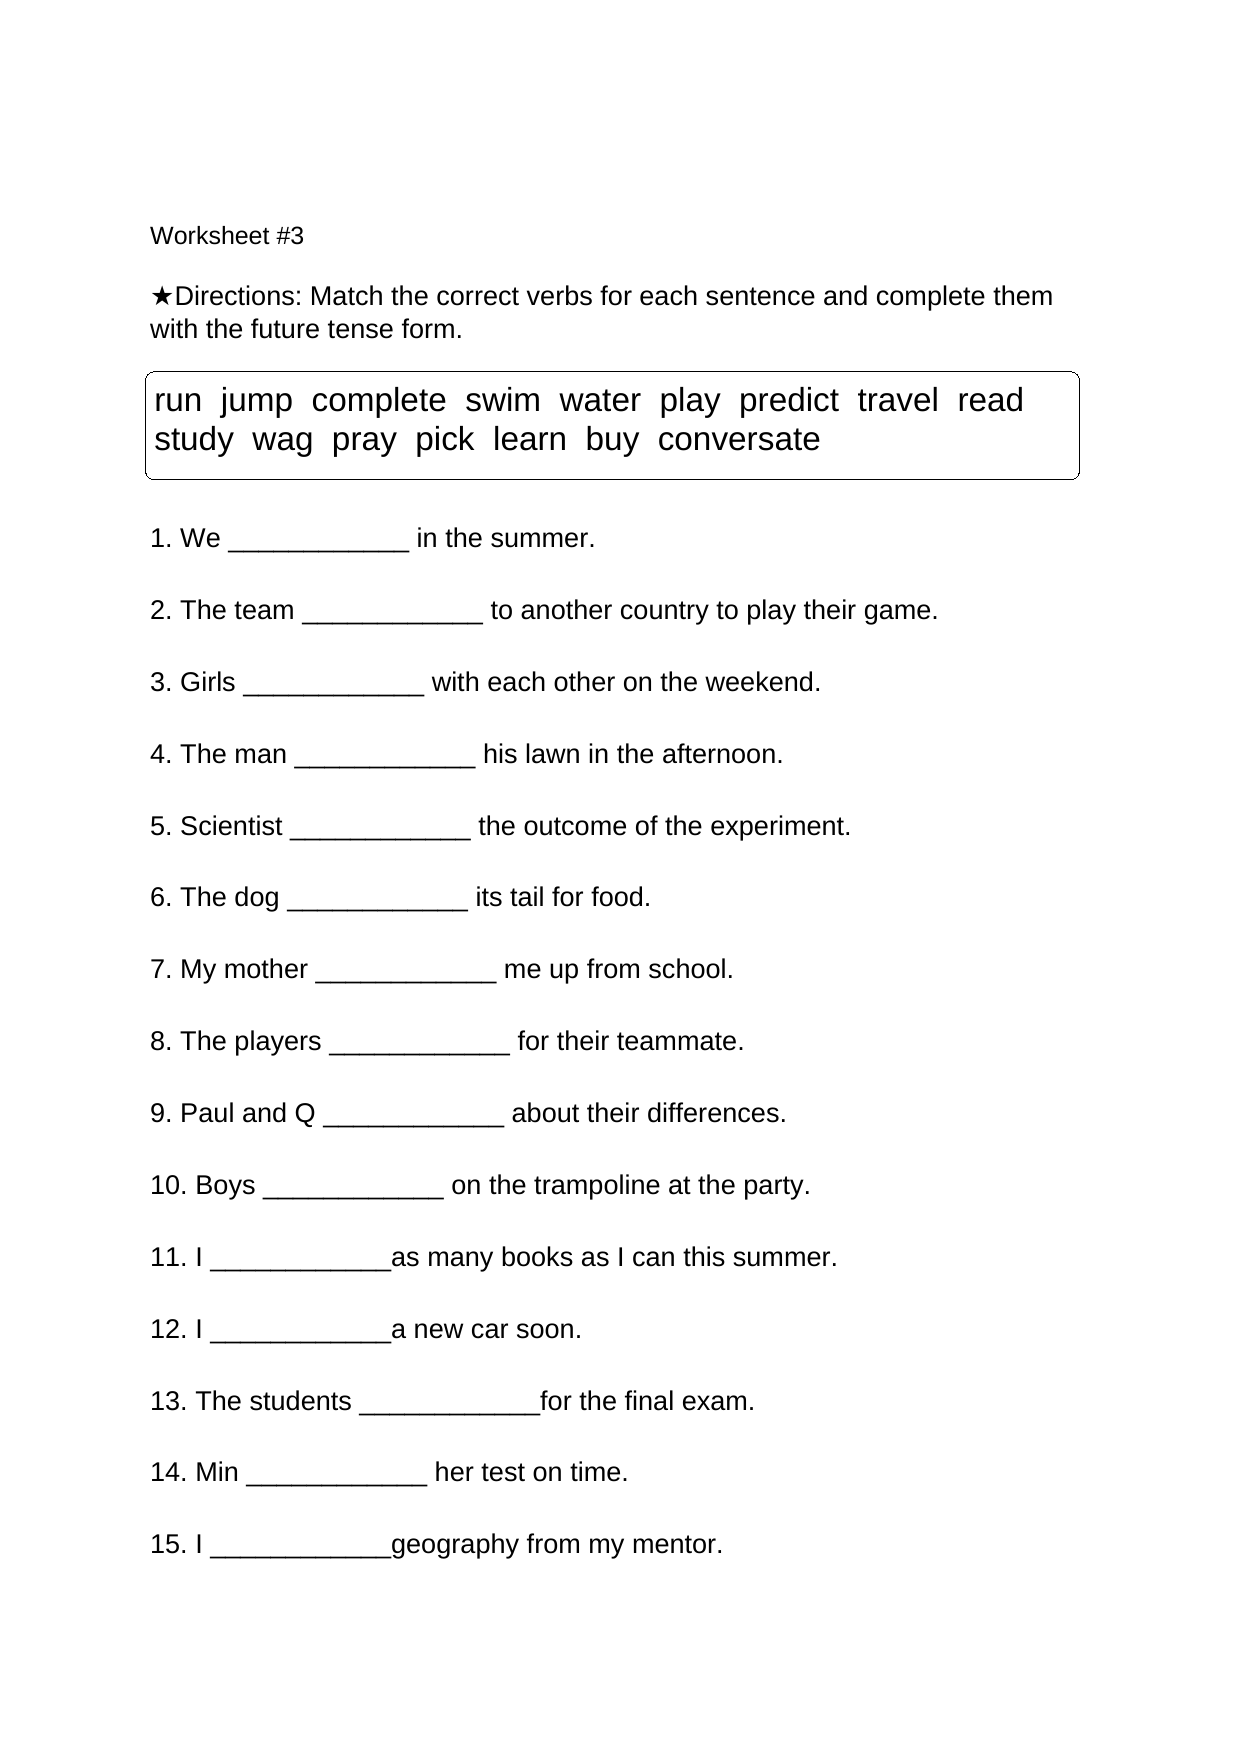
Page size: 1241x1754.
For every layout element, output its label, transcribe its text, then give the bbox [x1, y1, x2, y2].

text ★Directions: Match the correct verbs for each sentence and complete them with the future tense form. [150, 276, 1090, 344]
text 5. Scientist ____________ the outcome of the experiment. [150, 809, 1090, 841]
text 12. I ____________a new car soon. [150, 1313, 1090, 1344]
text 6. The dog ____________ its tail for food. [150, 881, 1090, 913]
text 2. The team ____________ to another country to play their game. [150, 594, 1090, 625]
text 3. Girls ____________ with each other on the weekend. [150, 666, 1090, 697]
text 7. My mother ____________ me up from school. [150, 953, 1090, 984]
text 10. Boys ____________ on the trampoline at the party. [150, 1169, 1090, 1200]
text 14. Min ____________ her test on time. [150, 1456, 1090, 1488]
text 8. The players ____________ for their teammate. [150, 1025, 1090, 1056]
text 11. I ____________as many books as I can this summer. [150, 1241, 1090, 1272]
text Worksheet #3 [150, 221, 1090, 250]
text 13. The students ____________for the final exam. [150, 1384, 1090, 1416]
text 1. We ____________ in the summer. [150, 522, 1090, 553]
text 15. I ____________geography from my mentor. [150, 1528, 1090, 1559]
text 9. Paul and Q ____________ about their differences. [150, 1097, 1090, 1128]
text 4. The man ____________ his lawn in the afternoon. [150, 738, 1090, 769]
